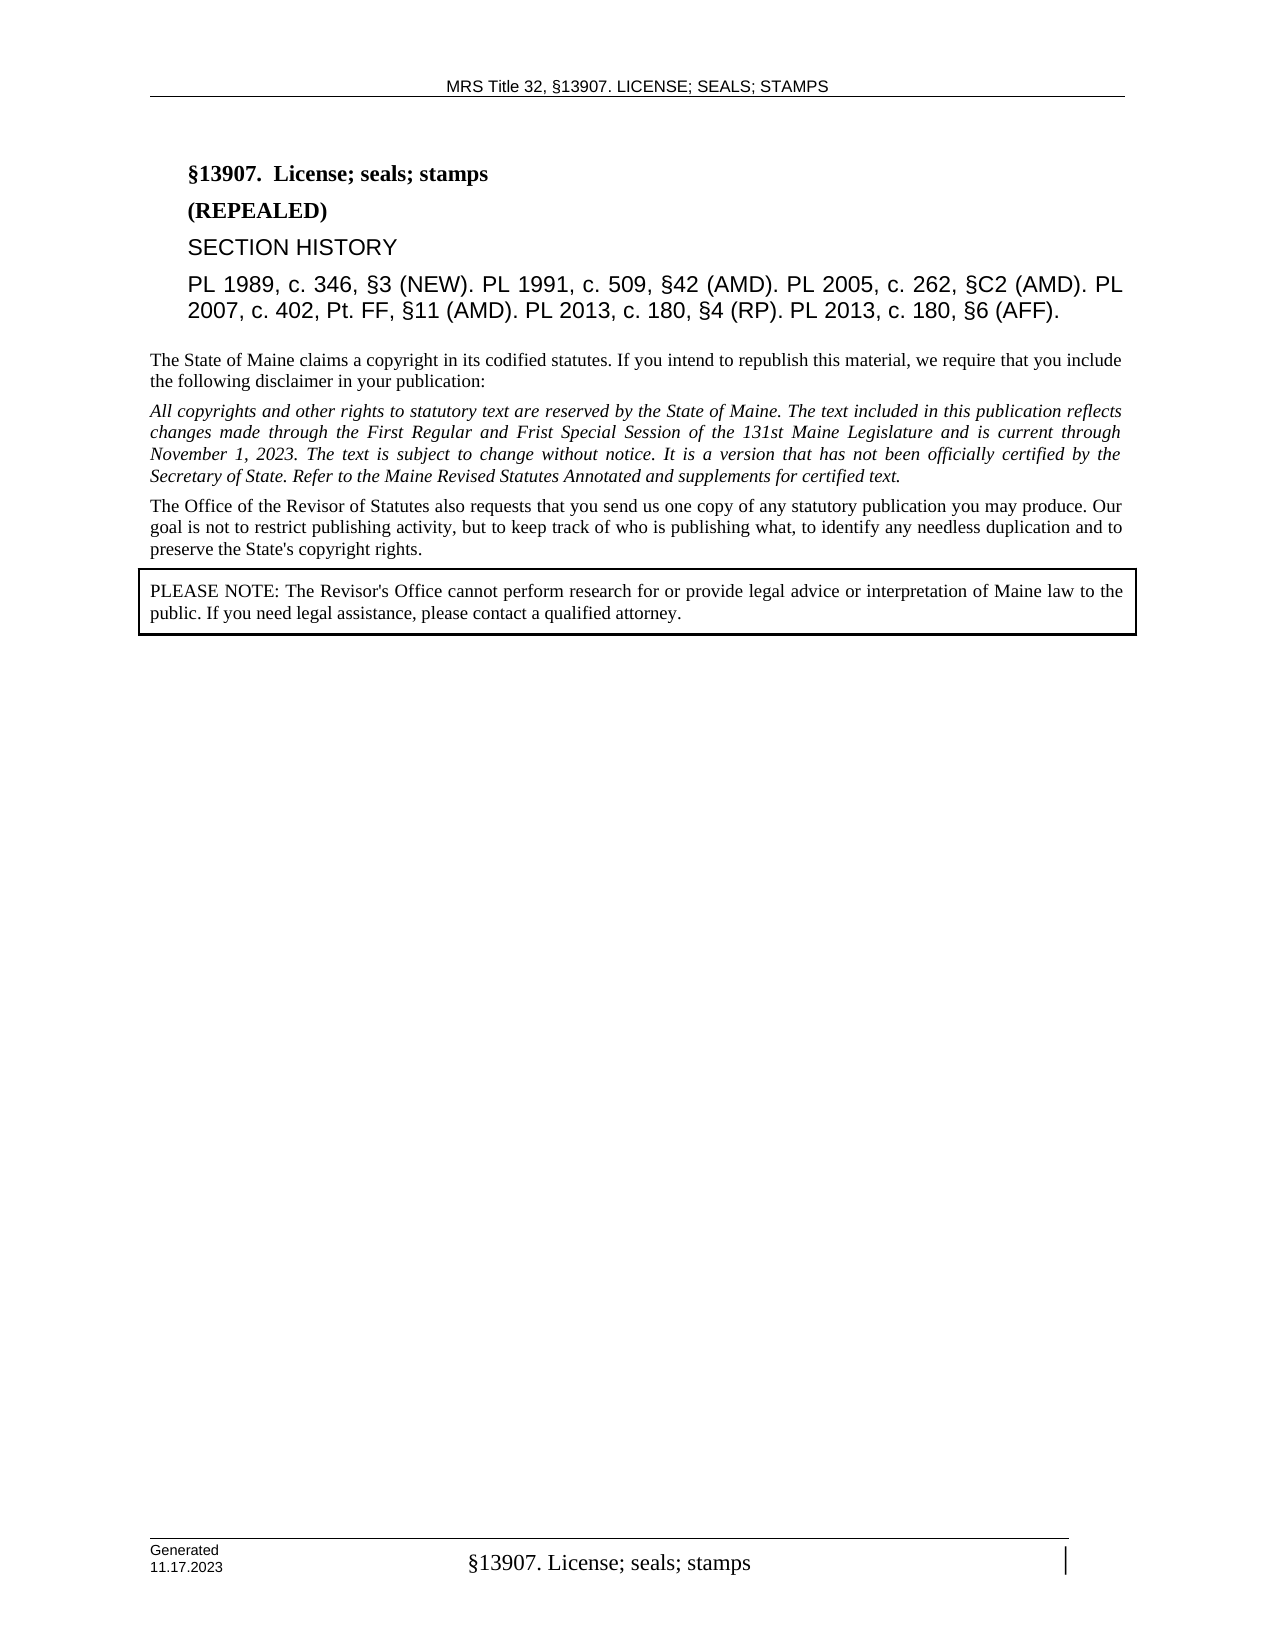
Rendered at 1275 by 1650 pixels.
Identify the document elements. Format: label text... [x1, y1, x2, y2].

text All copyrights and other rights to statutory text are reserved by the State of Maine. The text included in this publication reflects changes made through the First Regular and Frist Special Session of the 131st Maine Legislature and is current through November 1, 2023 . The text is subject to change without notice. It is a version that has not been officially certified by the Secretary of State. Refer to the Maine Revised Statutes Annotated and supplements for certified text. [150, 400, 1125, 486]
text PLEASE NOTE: The Revisor's Office cannot perform research for or provide legal advice or interpretation of Maine law to the public. If you need legal assistance, please contact a qualified attorney. [140, 570, 1135, 633]
text SECTION HISTORY [187, 234, 1125, 260]
text (REPEALED) [187, 197, 1125, 223]
text The State of Maine claims a copyright in its codified statutes. If you intend to republish this material, we require that you include the following disclaimer in your publication: [150, 348, 1125, 392]
text The Office of the Revisor of Statutes also requests that you send us one copy of any statutory publication you may produce. Our goal is not to restrict publishing activity, but to keep track of who is publishing what, to identify any needless duplication and to preserve the State's copyright rights. [150, 494, 1125, 559]
text PL 1989, c. 346, §3 (NEW). PL 1991, c. 509, §42 (AMD). PL 2005, c. 262, §C2 (AMD). PL 2007, c. 402, Pt. FF, §11 (AMD). PL 2013, c. 180, §4 (RP). PL 2013, c. 180, §6 (AFF). [187, 271, 1125, 323]
text §13907. License; seals; stamps [187, 160, 1125, 187]
